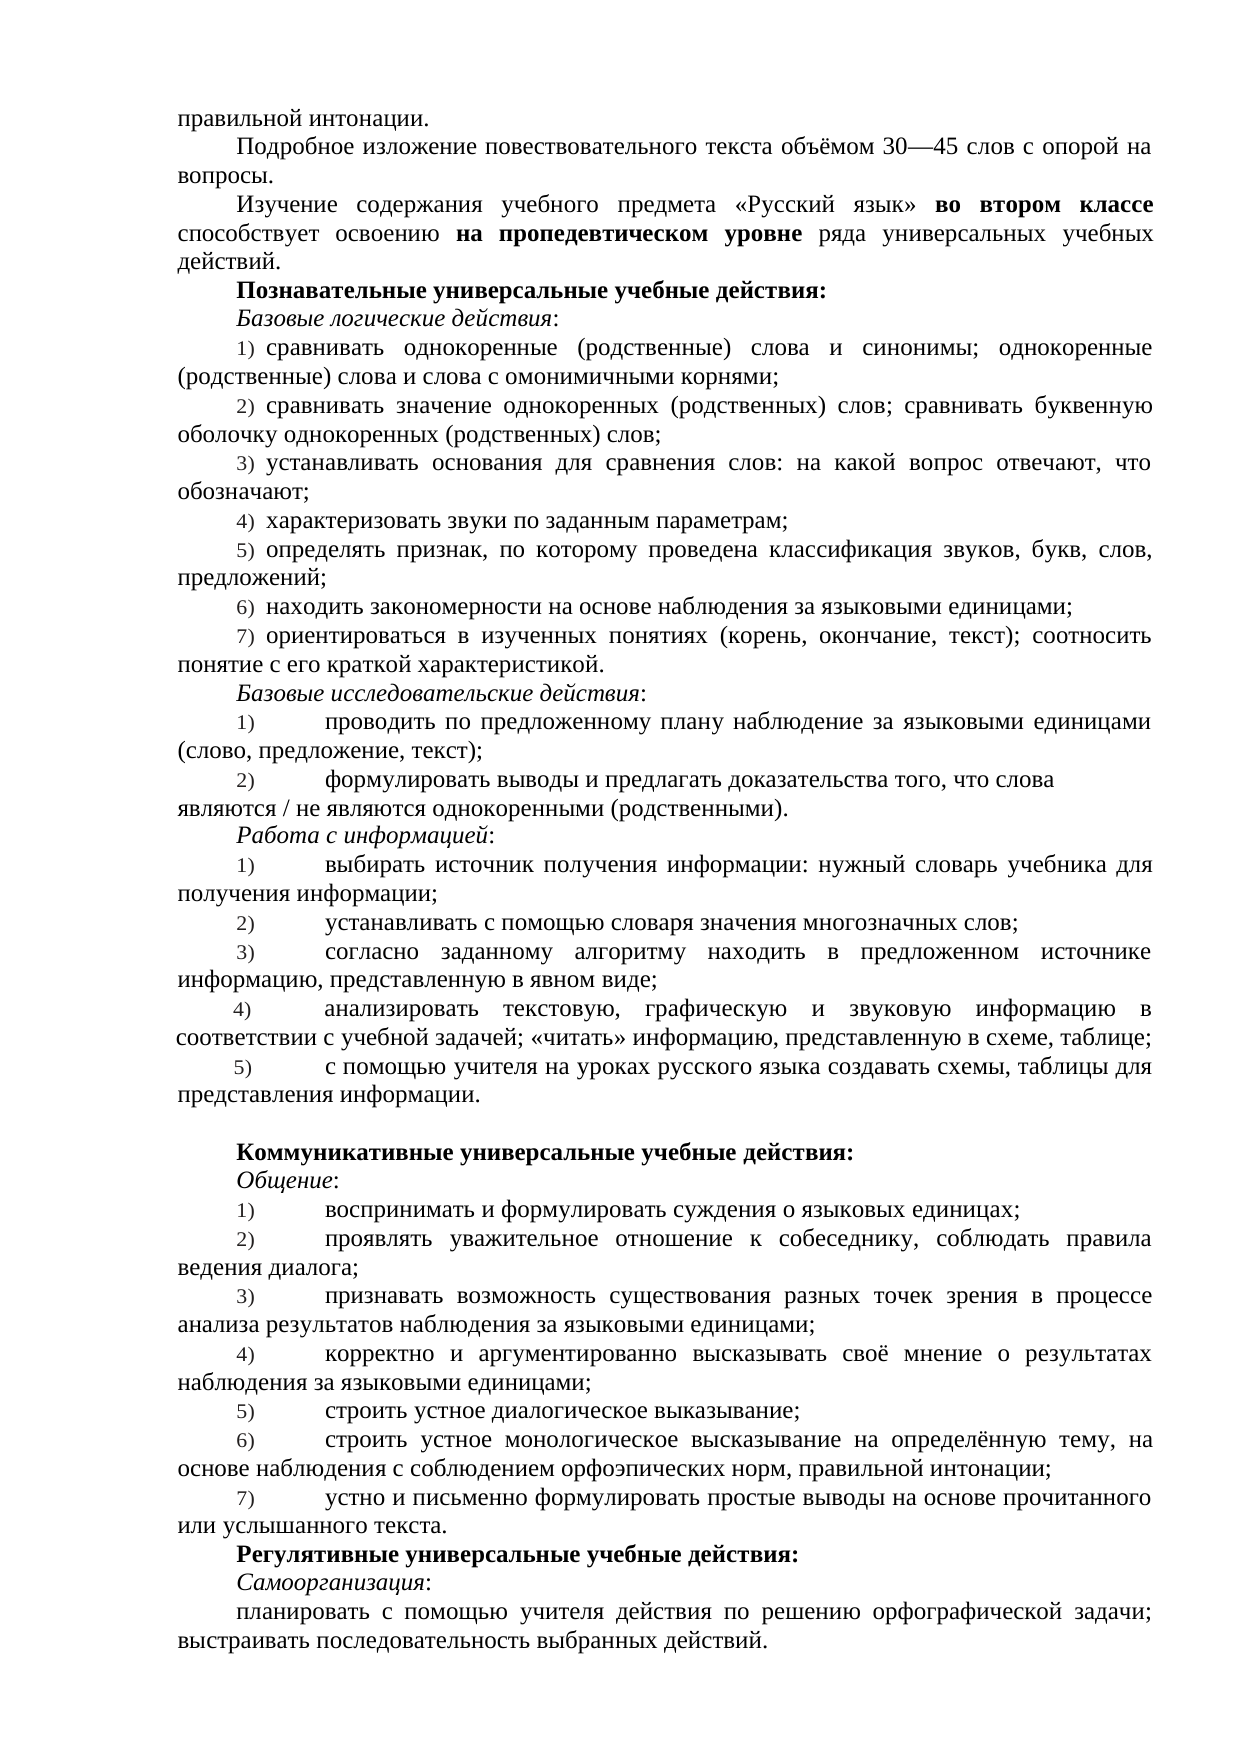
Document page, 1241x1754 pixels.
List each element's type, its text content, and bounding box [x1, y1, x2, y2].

text 4) корректно и аргументированно высказывать своё мнение о результатах наблюдения за языковыми единицами; [177, 1338, 1157, 1396]
text 2) сравнивать значение однокоренных (родственных) слов; сравнивать буквенную оболочку однокоренных (родственных) слов; [177, 390, 1158, 447]
text планировать с помощью учителя действия по решению орфографической задачи; выстраивать последовательность выбранных действий. [177, 1597, 1158, 1654]
text 1) выбирать источник получения информации: нужный словарь учебника для получения информации; [177, 849, 1157, 907]
text Изучение содержания учебного предмета «Русский язык» во втором классе способствует освоению на пропедевтическом уровне ряда универсальных учебных действий. [177, 189, 1154, 275]
text Коммуникативные универсальные учебные действия: Общение: [236, 1137, 862, 1194]
text 2) формулировать выводы и предлагать доказательства того, что слова являются / не являются однокоренными (родственными). [177, 764, 1158, 821]
text 6) строить устное монологическое высказывание на определённую тему, на основе наблюдения с соблюдением орфоэпических норм, правильной интонации; [177, 1424, 1157, 1482]
text правильной интонации. [177, 103, 1154, 131]
text 7) устно и письменно формулировать простые выводы на основе прочитанного или услышанного текста. [177, 1482, 1157, 1539]
text Подробное изложение повествовательного текста объёмом 30—45 слов с опорой на вопросы. [177, 131, 1158, 189]
text 3) согласно заданному алгоритму находить в предложенном источнике информацию, представленную в явном виде; [177, 936, 1157, 993]
text Познавательные универсальные учебные действия: Базовые логические действия: [236, 276, 834, 332]
text 2) устанавливать с помощью словаря значения многозначных слов; [236, 907, 1154, 936]
text 5) определять признак, по которому проведена классификация звуков, букв, слов, предложений; [177, 534, 1158, 591]
text 3) устанавливать основания для сравнения слов: на какой вопрос отвечают, что обозначают; [177, 447, 1157, 505]
text Работа с информацией: [236, 821, 1154, 849]
text 7) ориентироваться в изученных понятиях (корень, окончание, текст); соотносить понятие с его краткой характеристикой. [177, 620, 1157, 678]
text 1) воспринимать и формулировать суждения о языковых единицах; [236, 1194, 1154, 1223]
text 6) находить закономерности на основе наблюдения за языковыми единицами; [236, 591, 1154, 620]
text 1) сравнивать однокоренные (родственные) слова и синонимы; однокоренные (родственные) слова и слова с омонимичными корнями; [177, 332, 1158, 390]
text 4) характеризовать звуки по заданным параметрам; [236, 505, 1154, 534]
text Регулятивные универсальные учебные действия: Самоорганизация: [236, 1540, 806, 1596]
text Базовые исследовательские действия: [236, 678, 1154, 706]
text 1) проводить по предложенному плану наблюдение за языковыми единицами (слово, предложение, текст); [177, 706, 1157, 764]
text 2) проявлять уважительное отношение к собеседнику, соблюдать правила ведения диалога; [177, 1223, 1157, 1281]
text 4) анализировать текстовую, графическую и звуковую информацию в соответствии с учебной задачей; «читать» информацию, представленную в схеме, таблице; 5) с помощью учителя на уроках русского языка создавать схемы, таблицы для [171, 993, 1152, 1079]
text представления информации. [177, 1079, 1154, 1108]
text 5) строить устное диалогическое выказывание; [236, 1396, 1154, 1424]
text 3) признавать возможность существования разных точек зрения в процессе анализа результатов наблюдения за языковыми единицами; [177, 1281, 1157, 1338]
